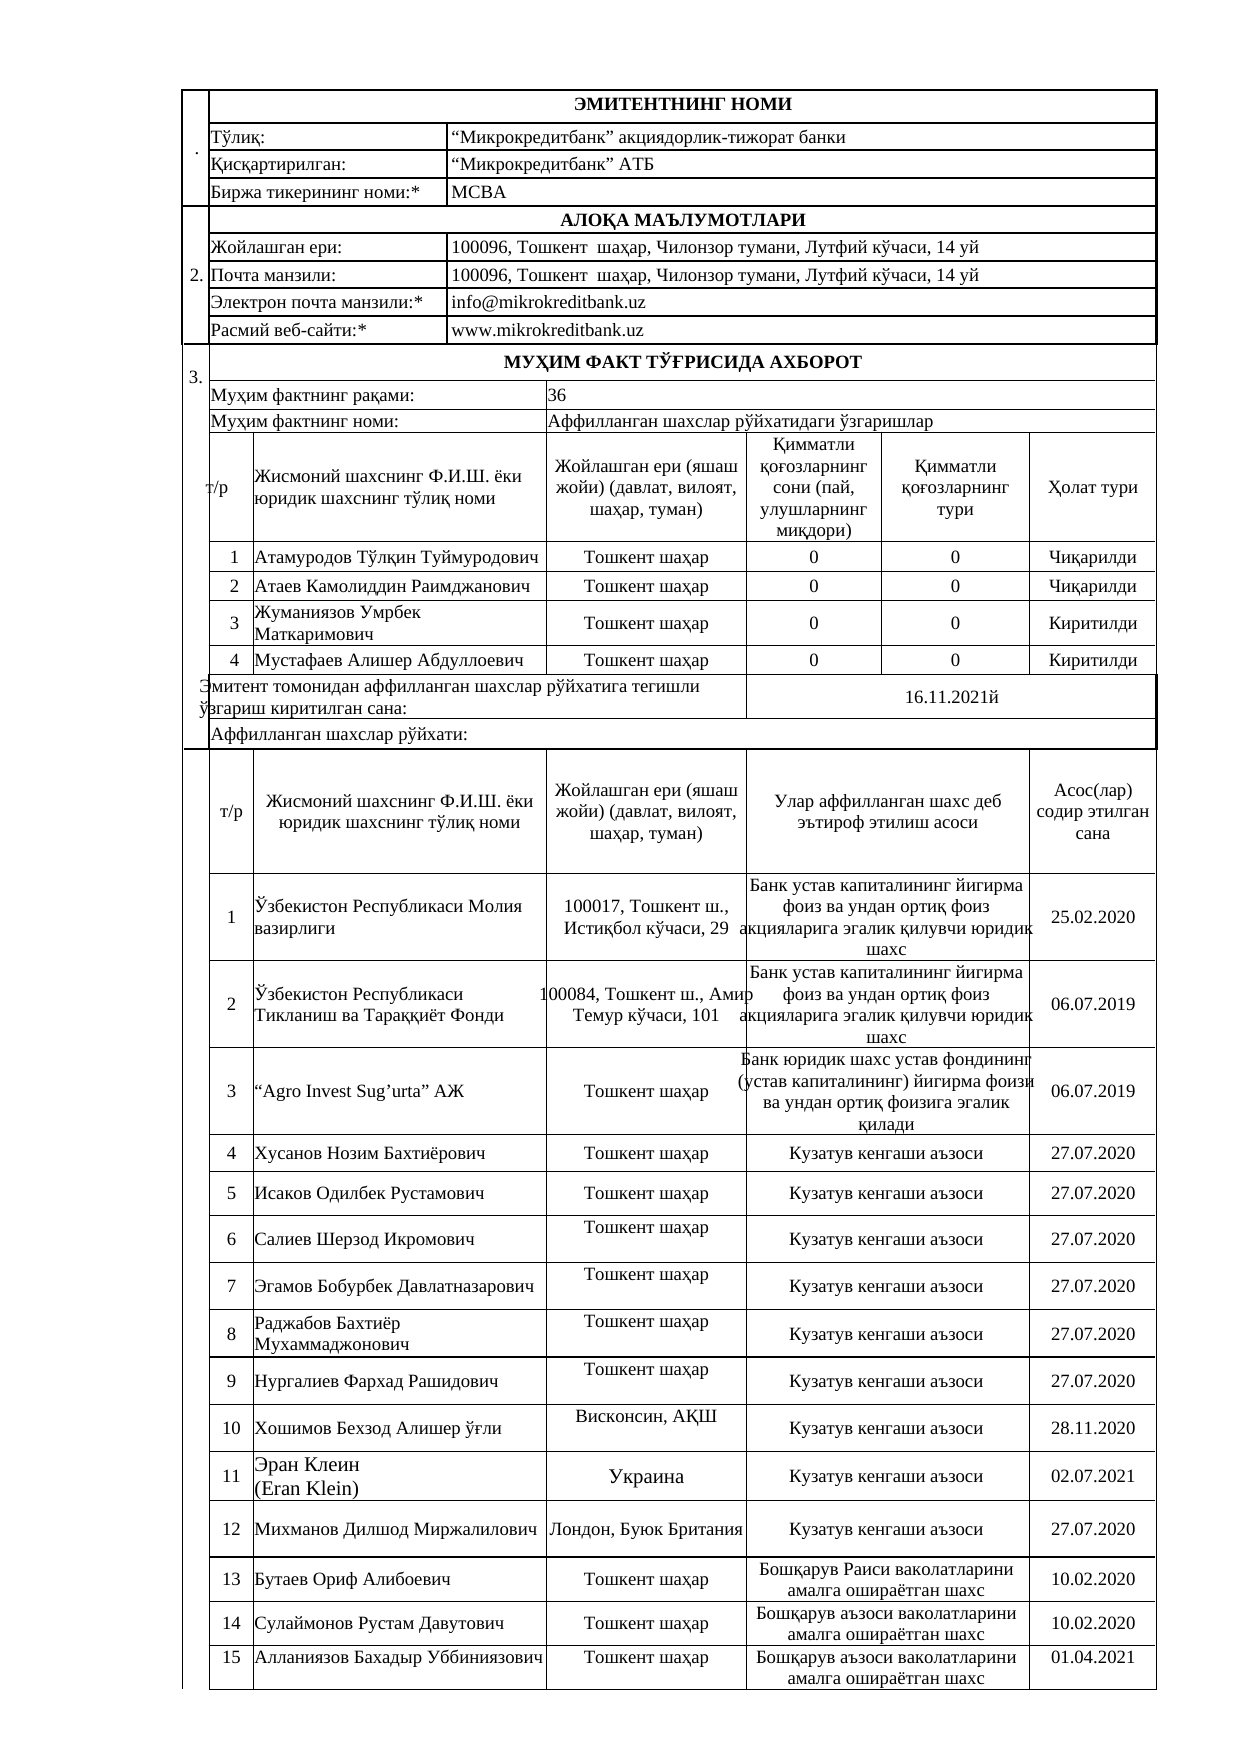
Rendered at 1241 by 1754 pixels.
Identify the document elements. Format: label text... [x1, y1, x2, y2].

table_cell [183, 571, 209, 600]
table_cell Банк юридик шахс устав фондининг (устав капиталининг) йигирма фоизи ва ундан ортиқ фоизига эгалик қилади [747, 1048, 1029, 1134]
table_cell 10.02.2020 [1030, 1556, 1156, 1601]
table_cell Қимматли қоғозларнинг тури [882, 433, 1029, 541]
table_cell Аффилланган шахслар рўйхатидаги ўзгаришлар [547, 409, 1156, 432]
table_cell 01.04.2021 [1030, 1645, 1156, 1689]
table_cell Кузатув кенгаши аъзоси [747, 1135, 1029, 1171]
table_cell Кузатув кенгаши аъзоси [747, 1405, 1029, 1451]
table_cell Биржа тикерининг номи:* [210, 179, 446, 204]
table_cell 14 [210, 1602, 253, 1645]
table_cell Эмитент томонидан аффилланган шахслар рўйхатига тегишли ўзгариш киритилган сана: [210, 675, 746, 718]
table_cell 4 [210, 646, 253, 674]
table_cell 9 [210, 1358, 253, 1404]
table_cell Киритилди [1030, 645, 1156, 674]
table_cell Чиқарилди [1030, 571, 1156, 600]
table_cell 06.07.2019 [1030, 960, 1156, 1047]
table_cell Ўзбекистон Республикаси Тикланиш ва Тараққиёт Фонди [254, 961, 546, 1047]
table_cell Ўзбекистон Республикаси Молия вазирлиги [254, 874, 546, 960]
table_cell [183, 718, 208, 748]
table_cell Висконсин, АҚШ [547, 1405, 746, 1451]
table_cell 1 [210, 542, 253, 571]
table_cell МУҲИМ ФАКТ ТЎҒРИСИДА АХБОРОТ [210, 345, 1156, 380]
table_cell Кузатув кенгаши аъзоси [747, 1452, 1029, 1500]
table_cell 2 [210, 961, 253, 1047]
table_cell 25.02.2020 [1030, 873, 1156, 960]
table_cell Жойлашган ери (яшаш жойи) (давлат, вилоят, шаҳар, туман) [547, 750, 746, 872]
table_cell Салиев Шерзод Икромович [254, 1216, 546, 1262]
table_cell Тошкент шаҳар [547, 1135, 746, 1171]
table_cell [183, 674, 208, 718]
table_cell 16.11.2021й [747, 675, 1155, 718]
table_cell 1 [210, 874, 253, 960]
table_cell 3 [210, 601, 253, 644]
table_cell Тошкент шаҳар [547, 1602, 746, 1645]
table_cell 100084, Тошкент ш., Амир Темур кўчаси, 101 [547, 961, 746, 1047]
table_cell 6 [210, 1216, 253, 1262]
table_cell “Agro Invest Sug’urta” АЖ [254, 1048, 546, 1134]
table_cell 0 [882, 542, 1029, 571]
table_cell Тошкент шаҳар [547, 1263, 746, 1309]
table_cell Чиқарилди [1030, 541, 1156, 571]
table_cell Киритилди [1030, 600, 1156, 644]
table_cell 28.11.2020 [1030, 1404, 1156, 1451]
table_cell 0 [882, 646, 1029, 674]
table_cell Жойлашган ери: [210, 234, 446, 260]
table_cell Тошкент шаҳар [547, 1558, 746, 1601]
table_cell Эран Клеин (Eran Klein) [254, 1452, 546, 1500]
table_cell Михманов Дилшод Миржалилович [254, 1501, 546, 1556]
table_cell 36 [547, 380, 1156, 409]
table_cell Тошкент шаҳар [547, 1216, 746, 1262]
table_cell 0 [882, 601, 1029, 644]
table_cell МСВА [448, 179, 1155, 204]
table_cell Почта манзили: [210, 262, 446, 287]
table_cell Кузатув кенгаши аъзоси [747, 1501, 1029, 1556]
table_cell Бошқарув Раиси ваколатларини амалга ошираётган шахс [747, 1558, 1029, 1601]
table_cell 2. [183, 207, 208, 342]
table_cell Қисқартирилган: [210, 151, 446, 177]
table_cell Атаев Камолиддин Раимджанович [254, 572, 546, 600]
table_cell 100096, Тошкент шаҳар, Чилонзор тумани, Лутфий кўчаси, 14 уй [448, 262, 1155, 287]
table_cell 27.07.2020 [1030, 1500, 1156, 1556]
table_cell Тошкент шаҳар [547, 1310, 746, 1356]
table_cell 100017, Тошкент ш., Истиқбол кўчаси, 29 [547, 874, 746, 960]
table_header . [183, 91, 208, 204]
table_cell 0 [747, 542, 881, 571]
table_cell 12 [210, 1501, 253, 1556]
table_cell 27.07.2020 [1030, 1134, 1156, 1171]
table_cell Жисмоний шахснинг Ф.И.Ш. ёки юридик шахснинг тўлиқ номи [254, 433, 546, 541]
table_cell [183, 645, 209, 674]
table_cell Тошкент шаҳар [547, 1358, 746, 1404]
table_cell 0 [882, 572, 1029, 600]
table_cell Қимматли қоғозларнинг сони (пай, улушларнинг миқдори) [747, 433, 881, 541]
table_cell Кузатув кенгаши аъзоси [747, 1216, 1029, 1262]
table_cell Жуманиязов Умрбек Маткаримович [254, 601, 546, 644]
table_cell Кузатув кенгаши аъзоси [747, 1172, 1029, 1214]
table_cell Тошкент шаҳар [547, 1646, 746, 1689]
table_cell Тошкент шаҳар [547, 646, 746, 674]
table_cell Тошкент шаҳар [547, 1048, 746, 1134]
table_cell Кузатув кенгаши аъзоси [747, 1358, 1029, 1404]
table_cell Расмий веб-сайти:* [210, 317, 446, 342]
table_cell Банк устав капиталининг йигирма фоиз ва ундан ортиқ фоиз акцияларига эгалик қилувчи юридик шахс [747, 874, 1029, 960]
table_cell 27.07.2020 [1030, 1356, 1156, 1404]
table_cell 0 [747, 601, 881, 644]
table_cell 10.02.2020 [1030, 1601, 1156, 1645]
table_cell Кузатув кенгаши аъзоси [747, 1310, 1029, 1356]
table_cell Асос(лар) содир этилган сана [1030, 750, 1156, 872]
table_cell 0 [747, 572, 881, 600]
table_cell Ҳолат тури [1030, 432, 1156, 541]
table_cell 27.07.2020 [1030, 1171, 1156, 1214]
table_cell 13 [210, 1558, 253, 1601]
table_cell Хошимов Бехзод Алишер ўғли [254, 1405, 546, 1451]
table_cell т/р [210, 433, 253, 541]
table_cell 2 [210, 572, 253, 600]
table_cell Тошкент шаҳар [547, 601, 746, 644]
table_cell Нургалиев Фархад Рашидович [254, 1358, 546, 1404]
table_cell www.mikrokreditbank.uz [448, 317, 1155, 342]
table_cell 8 [210, 1310, 253, 1356]
table_cell Лондон, Буюк Британия [547, 1501, 746, 1556]
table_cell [747, 1646, 1029, 1689]
table_cell 4 [210, 1135, 253, 1171]
table_cell Кузатув кенгаши аъзоси [747, 1263, 1029, 1309]
table_cell Исаков Одилбек Рустамович [254, 1172, 546, 1214]
table_cell Сулаймонов Рустам Давутович [254, 1602, 546, 1645]
table_cell Бутаев Ориф Алибоевич [254, 1558, 546, 1601]
table_cell Улар аффилланган шахс деб эътироф этилиш асоси [747, 750, 1029, 872]
table_cell Раджабов Бахтиёр Мухаммаджонович [254, 1310, 546, 1356]
table_cell Тошкент шаҳар [547, 542, 746, 571]
table_cell АЛОҚА МАЪЛУМОТЛАРИ [210, 207, 1155, 232]
table_cell [183, 600, 209, 644]
table_cell Эгамов Бобурбек Давлатназарович [254, 1263, 546, 1309]
table_cell 11 [210, 1452, 253, 1500]
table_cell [747, 1602, 1029, 1645]
table_cell [183, 749, 209, 1689]
table_cell “Микрокредитбанк” АТБ [448, 151, 1155, 177]
table_cell 15 [210, 1646, 253, 1689]
table_cell Хусанов Нозим Бахтиёрович [254, 1135, 546, 1171]
table_cell 7 [210, 1263, 253, 1309]
table_cell Украина [547, 1452, 746, 1500]
table_cell Муҳим фактнинг номи: [210, 410, 546, 432]
table_cell 5 [210, 1172, 253, 1214]
table_cell “Микрокредитбанк” акциядорлик-тижорат банки [448, 124, 1155, 149]
table_cell Мустафаев Алишер Абдуллоевич [254, 646, 546, 674]
table_cell Жойлашган ери (яшаш жойи) (давлат, вилоят, шаҳар, туман) [547, 433, 746, 541]
table_cell 27.07.2020 [1030, 1215, 1156, 1262]
table_cell Аффилланган шахслар рўйхати: [210, 719, 1155, 748]
table_cell Атамуродов Тўлқин Туймуродович [254, 542, 546, 571]
table_cell Электрон почта манзили:* [210, 289, 446, 315]
table_cell 3. [183, 344, 209, 571]
table_cell Муҳим фактнинг рақами: [210, 381, 546, 409]
table_cell info@mikrokreditbank.uz [448, 289, 1155, 315]
table_cell Алланиязов Бахадыр Уббиниязович [254, 1646, 546, 1689]
table_header ЭМИТЕНТНИНГ НОМИ [210, 91, 1155, 122]
table_cell 100096, Тошкент шаҳар, Чилонзор тумани, Лутфий кўчаси, 14 уй [448, 234, 1155, 260]
table_cell Тошкент шаҳар [547, 1172, 746, 1214]
table_cell 06.07.2019 [1030, 1047, 1156, 1134]
table_cell 27.07.2020 [1030, 1262, 1156, 1309]
table_cell 3 [210, 1048, 253, 1134]
table_cell 10 [210, 1405, 253, 1451]
table_cell 27.07.2020 [1030, 1309, 1156, 1356]
table_cell т/р [210, 750, 253, 872]
table_cell Жисмоний шахснинг Ф.И.Ш. ёки юридик шахснинг тўлиқ номи [254, 750, 546, 872]
table_cell Тошкент шаҳар [547, 572, 746, 600]
table_cell Банк устав капиталининг йигирма фоиз ва ундан ортиқ фоиз акцияларига эгалик қилувчи юридик шахс [747, 961, 1029, 1047]
table_cell Тўлиқ: [210, 124, 446, 149]
table_cell 02.07.2021 [1030, 1451, 1156, 1500]
table_cell 0 [747, 646, 881, 674]
